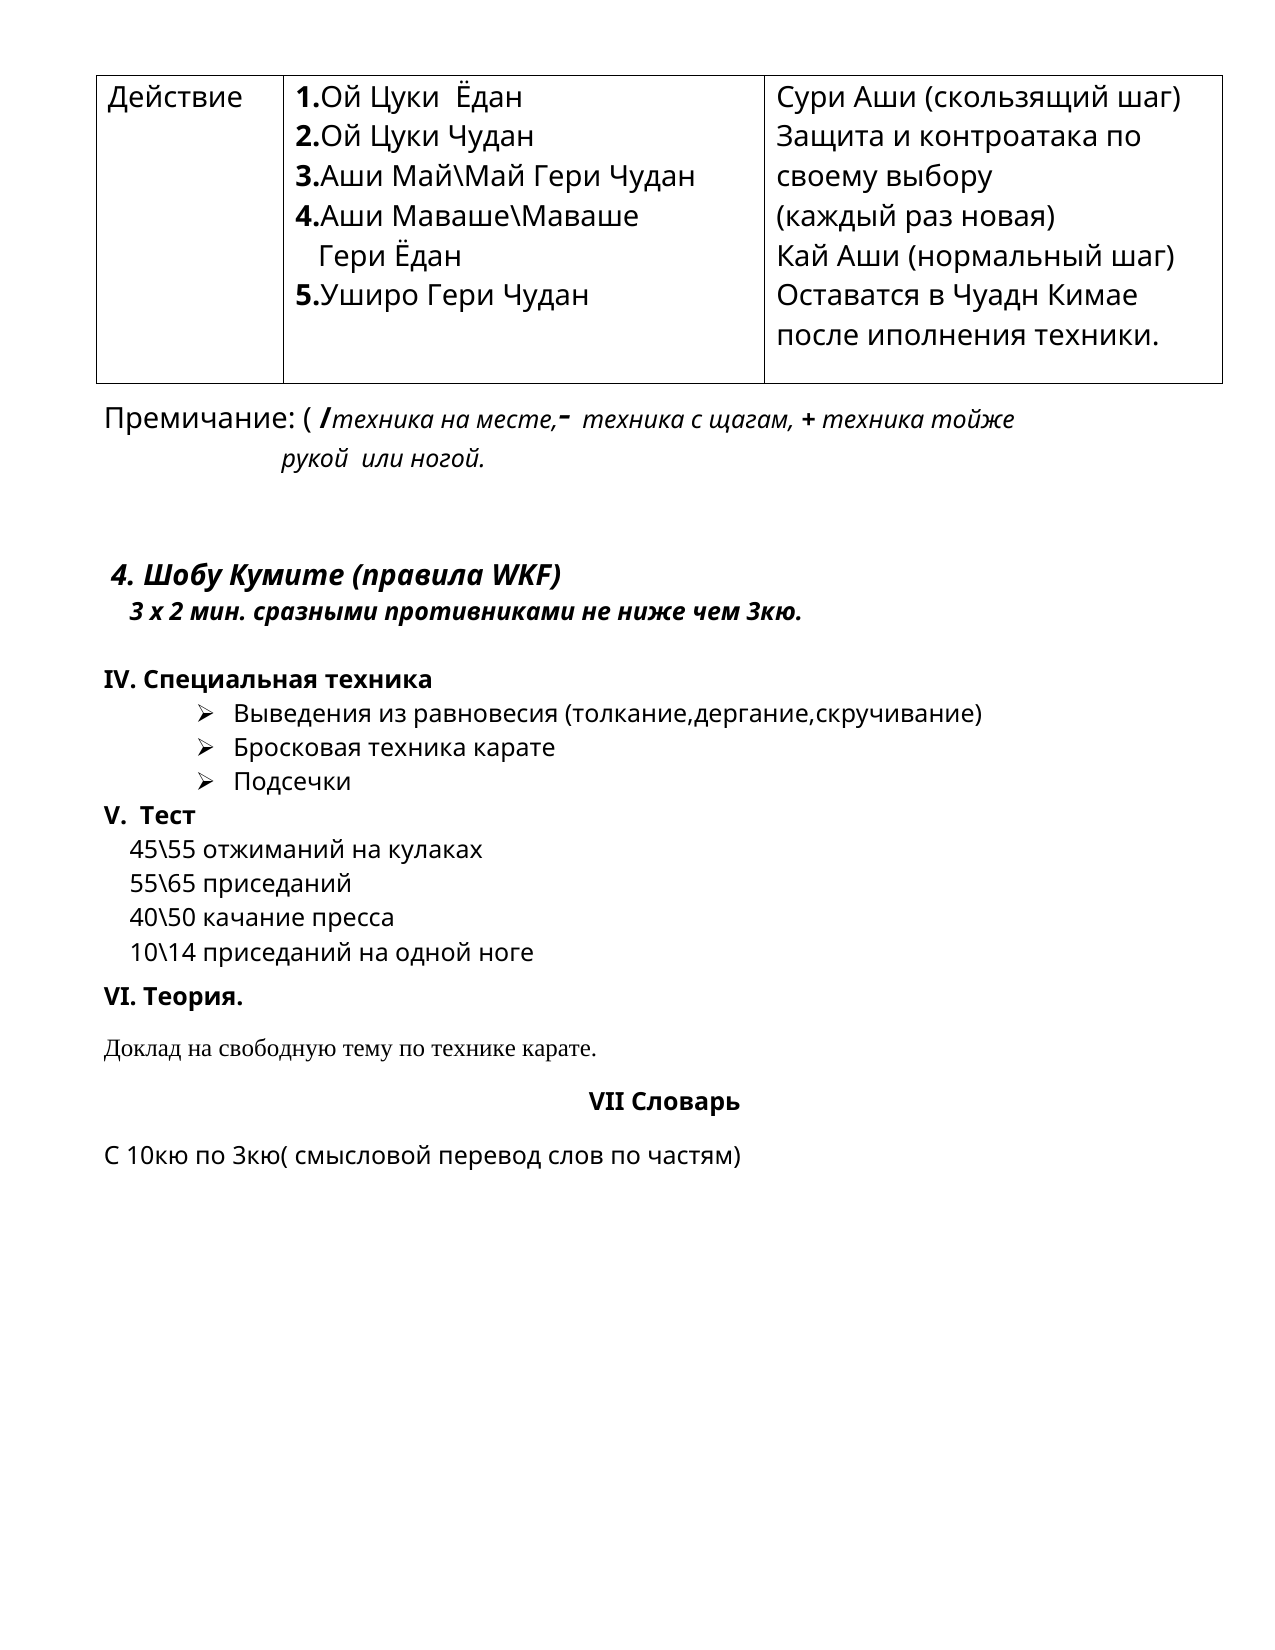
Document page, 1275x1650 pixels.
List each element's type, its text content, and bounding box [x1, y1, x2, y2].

list Подсечки [196, 764, 1226, 798]
text 55\65 приседаний [103, 866, 1226, 900]
text 3 х 2 мин. сразными противниками не ниже чем 3кю. [103, 593, 1226, 628]
text рукой или ногой. [74, 440, 1226, 474]
text IV. Специальная техника [103, 662, 1226, 696]
text Доклад на свободную тему по технике карате. [103, 1033, 1226, 1062]
text 10\14 приседаний на одной ноге [103, 934, 1226, 968]
table_cell Действие [97, 76, 283, 383]
list Бросковая техника карате [196, 730, 1226, 764]
text VI. Теория. [103, 979, 1226, 1013]
text 40\50 качание пресса [103, 900, 1226, 934]
table_cell Сури Аши (скользящий шаг) Защита и контроатака по своему выбору (каждый раз новая) Кай Аши (нормальный шаг) Оставатся в Чуадн Кимае после иполнения техники. [765, 76, 1222, 383]
text 45\55 отжиманий на кулаках [103, 832, 1226, 866]
list Выведения из равновесия (толкание,дергание,скручивание) [196, 696, 1226, 730]
text VII Словарь [103, 1083, 1226, 1117]
text Премичание: ( /техника на месте,- техника с щагам, + техника тойже [103, 384, 1226, 440]
text С 10кю по 3кю( смысловой перевод слов по частям) [103, 1138, 1226, 1172]
table_cell 1.Ой Цуки Ёдан 2.Ой Цуки Чудан 3.Аши Май\Май Гери Чудан 4.Аши Маваше\Маваше Гери Ёдан 5.Уширо Гери Чудан [284, 76, 764, 383]
subtitle V. Тест [103, 798, 1226, 832]
text 4. Шобу Кумите (правила WKF) [103, 554, 1226, 593]
